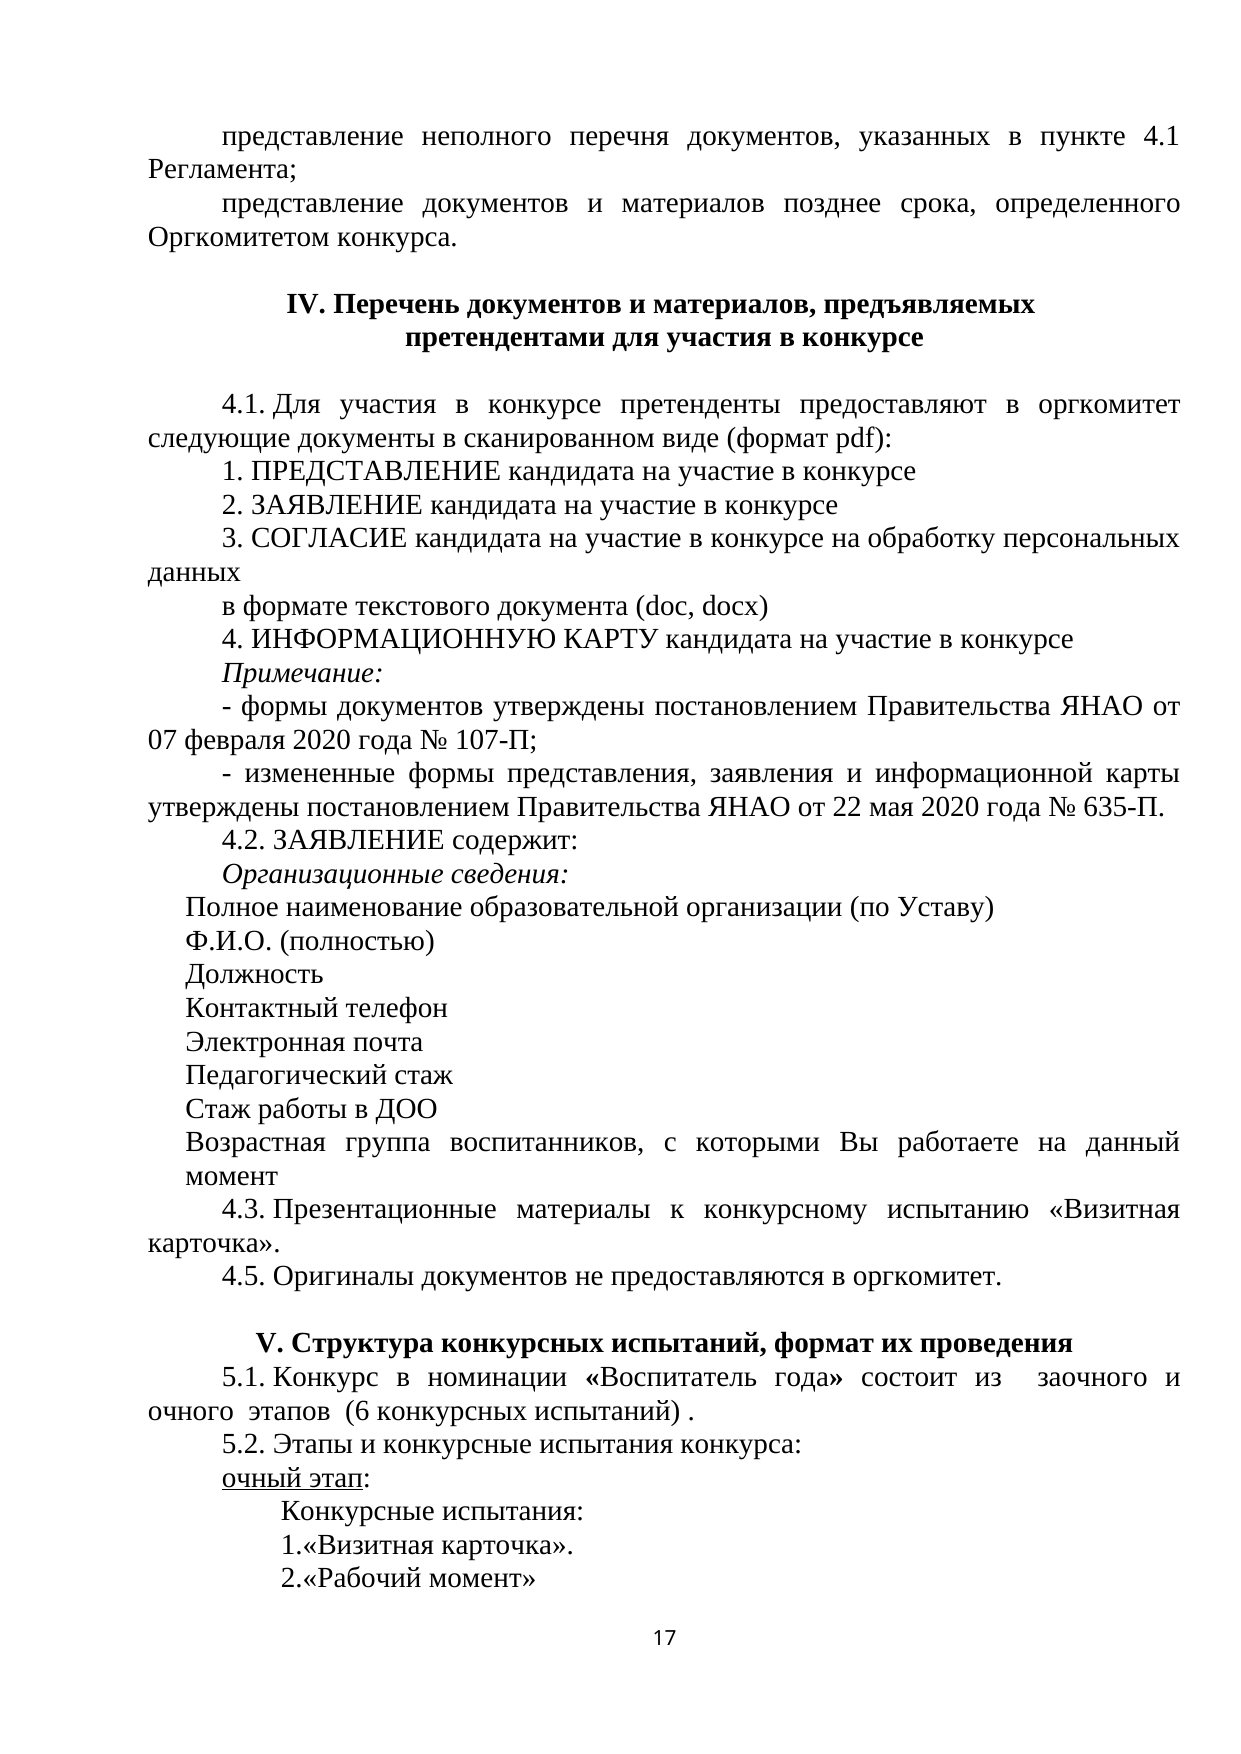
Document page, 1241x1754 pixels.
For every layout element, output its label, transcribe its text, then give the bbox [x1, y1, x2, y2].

text Полное наименование образовательной организации (по Уставу) [185, 889, 1181, 923]
text IV. Перечень документов и материалов, предъявляемых претендентами для участия в конкурсе [148, 286, 1181, 353]
text 1.«Визитная карточка». [148, 1527, 1181, 1560]
text 2. ЗАЯВЛЕНИЕ кандидата на участие в конкурсе [148, 487, 1181, 521]
text представление неполного перечня документов, указанных в пункте 4.1 Регламента; [148, 118, 1181, 185]
text - формы документов утверждены постановлением Правительства ЯНАО от 07 февраля 2020 года № 107-П; [148, 688, 1181, 755]
text 1. ПРЕДСТАВЛЕНИЕ кандидата на участие в конкурсе [148, 453, 1181, 487]
text 2.«Рабочий момент» [148, 1560, 1181, 1594]
text Примечание: [148, 655, 1181, 688]
text V. Структура конкурсных испытаний, формат их проведения [148, 1326, 1181, 1359]
text Электронная почта [185, 1024, 1181, 1057]
text очный этап: [148, 1460, 1181, 1493]
text 3. СОГЛАСИЕ кандидата на участие в конкурсе на обработку персональных данных [148, 521, 1181, 588]
text Должность [185, 957, 1181, 990]
text Организационные сведения: [148, 856, 1181, 889]
text - измененные формы представления, заявления и информационной карты утверждены постановлением Правительства ЯНАО от 22 мая 2020 года № 635-П. [148, 755, 1181, 822]
text 4.2. ЗАЯВЛЕНИЕ содержит: [148, 822, 1181, 856]
text 5.1. Конкурс в номинации «Воспитатель года» состоит из заочного и очного этапов (6 конкурсных испытаний) . [148, 1359, 1181, 1426]
text 4.5. Оригиналы документов не предоставляются в оргкомитет. [148, 1258, 1181, 1292]
text 4. ИНФОРМАЦИОННУЮ КАРТУ кандидата на участие в конкурсе [148, 621, 1181, 655]
text в формате текстового документа (doc, docx) [148, 588, 1181, 621]
text Педагогический стаж [185, 1057, 1181, 1091]
text 5.2. Этапы и конкурсные испытания конкурса: [148, 1426, 1181, 1460]
text 4.3. Презентационные материалы к конкурсному испытанию «Визитная карточка». [148, 1191, 1181, 1258]
text представление документов и материалов позднее срока, определенного Оргкомитетом конкурса. [148, 185, 1181, 252]
text 4.1. Для участия в конкурсе претенденты предоставляют в оргкомитет следующие документы в сканированном виде (формат pdf): [148, 386, 1181, 453]
text Стаж работы в ДОО [185, 1091, 1181, 1124]
text Конкурсные испытания: [148, 1493, 1181, 1527]
text Контактный телефон [185, 990, 1181, 1024]
text Возрастная группа воспитанников, с которыми Вы работаете на данный момент [185, 1124, 1181, 1191]
text Ф.И.О. (полностью) [185, 923, 1181, 957]
